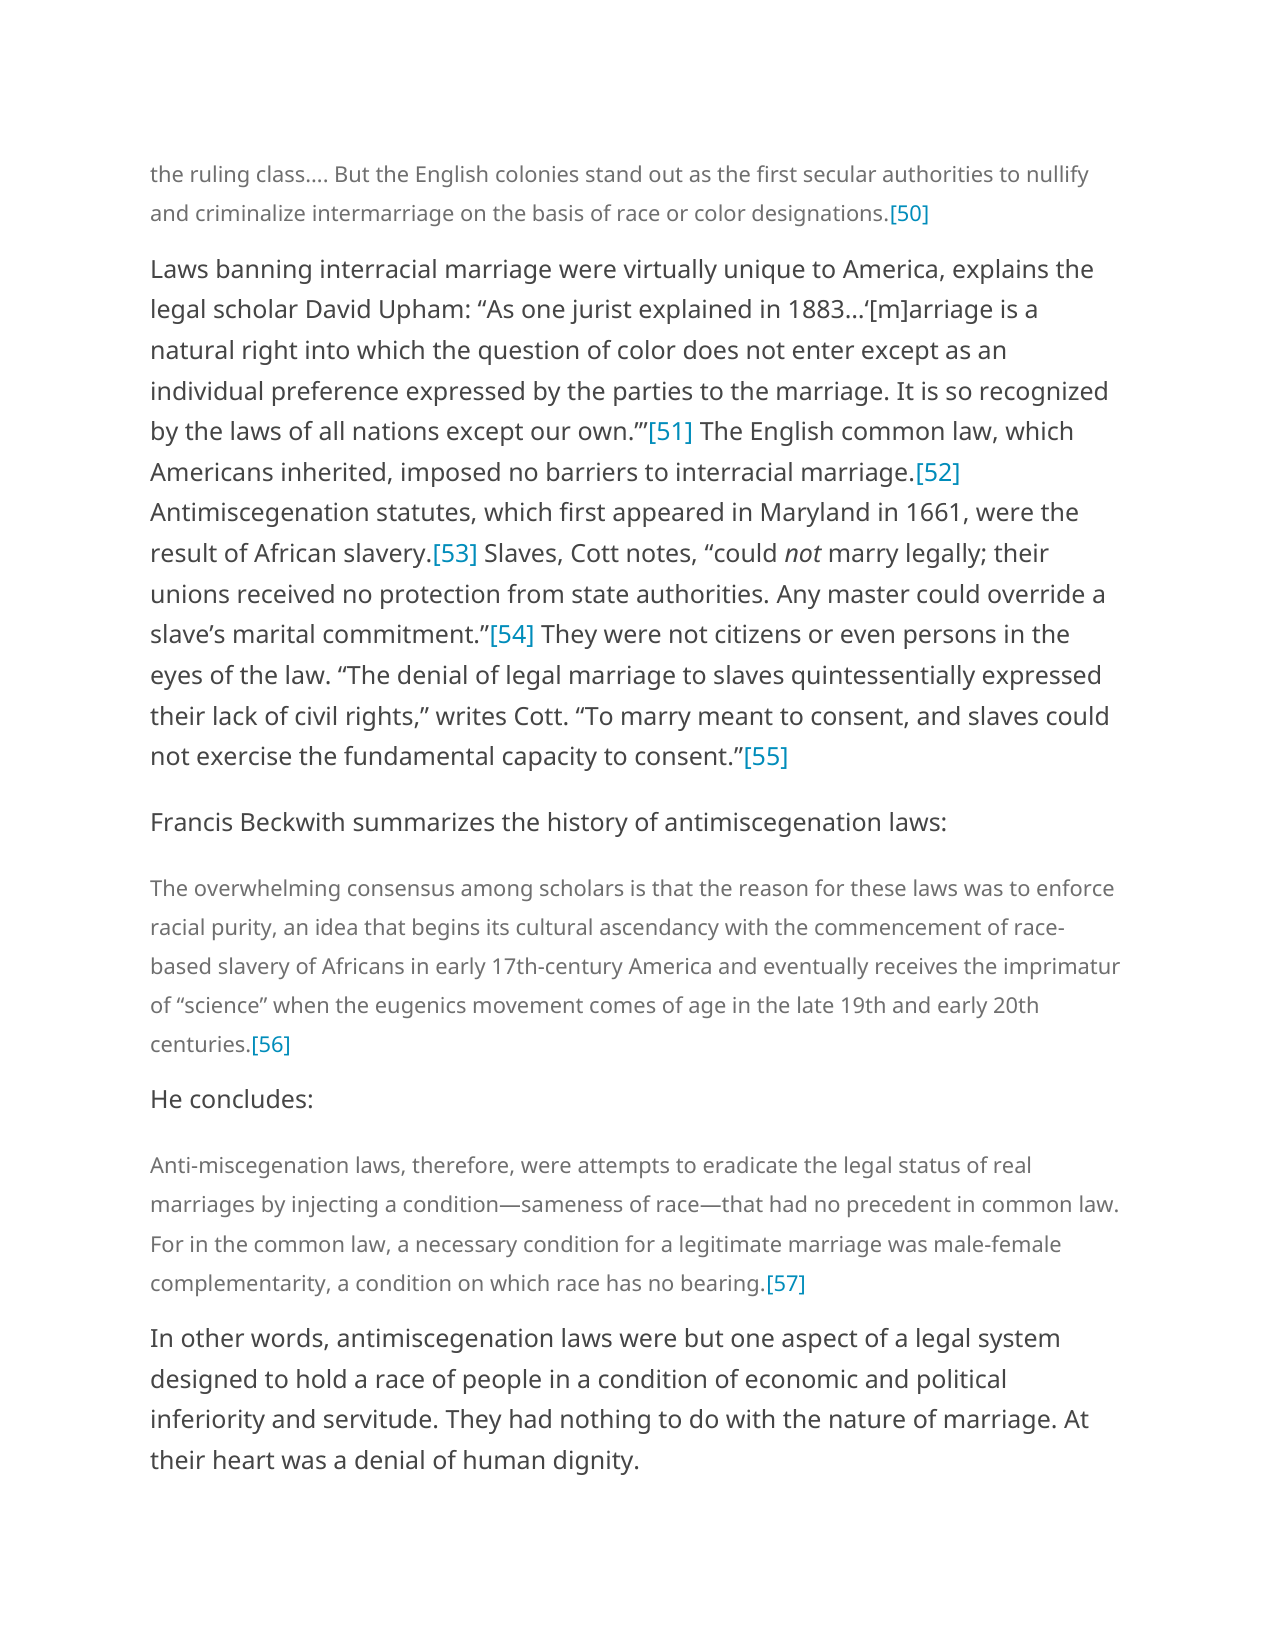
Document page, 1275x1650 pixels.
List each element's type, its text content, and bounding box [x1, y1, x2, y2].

text Anti-miscegenation laws, therefore, were attempts to eradicate the legal status of real marriages by injecting a condition—sameness of race—that had no precedent in common law. For in the common law, a necessary condition for a legitimate marriage was male-female complementarity, a condition on which race has no bearing.[57] [150, 1141, 1125, 1297]
text Laws banning interracial marriage were virtually unique to America, explains the legal scholar David Upham: “As one jurist explained in 1883…‘[m]arriage is a natural right into which the question of color does not enter except as an individual preference expressed by the parties to the marriage. It is so recognized by the laws of all nations except our own.’”[51] The English common law, which Americans inherited, imposed no barriers to interracial marriage.[52] Antimiscegenation statutes, which first appeared in Maryland in 1661, were the result of African slavery.[53] Slaves, Cott notes, “could not marry legally; their unions received no protection from state authorities. Any master could override a slave’s marital commitment.”[54] They were not citizens or even persons in the eyes of the law. “The denial of legal marriage to slaves quintessentially expressed their lack of civil rights,” writes Cott. “To marry meant to consent, and slaves could not exercise the fundamental capacity to consent.”[55] [150, 245, 1125, 773]
text Francis Beckwith summarizes the history of antimiscegenation laws: [150, 798, 1125, 838]
text He concludes: [150, 1076, 1125, 1116]
text The overwhelming consensus among scholars is that the reason for these laws was to enforce racial purity, an idea that begins its cultural ascendancy with the commencement of race-based slavery of Africans in early 17th-century America and eventually receives the imprimatur of “science” when the eugenics movement comes of age in the late 19th and early 20th centuries.[56] [150, 863, 1125, 1059]
text In other words, antimiscegenation laws were but one aspect of a legal system designed to hold a race of people in a condition of economic and political inferiority and servitude. They had nothing to do with the nature of marriage. At their heart was a denial of human dignity. [150, 1314, 1125, 1477]
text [150, 150, 1125, 228]
